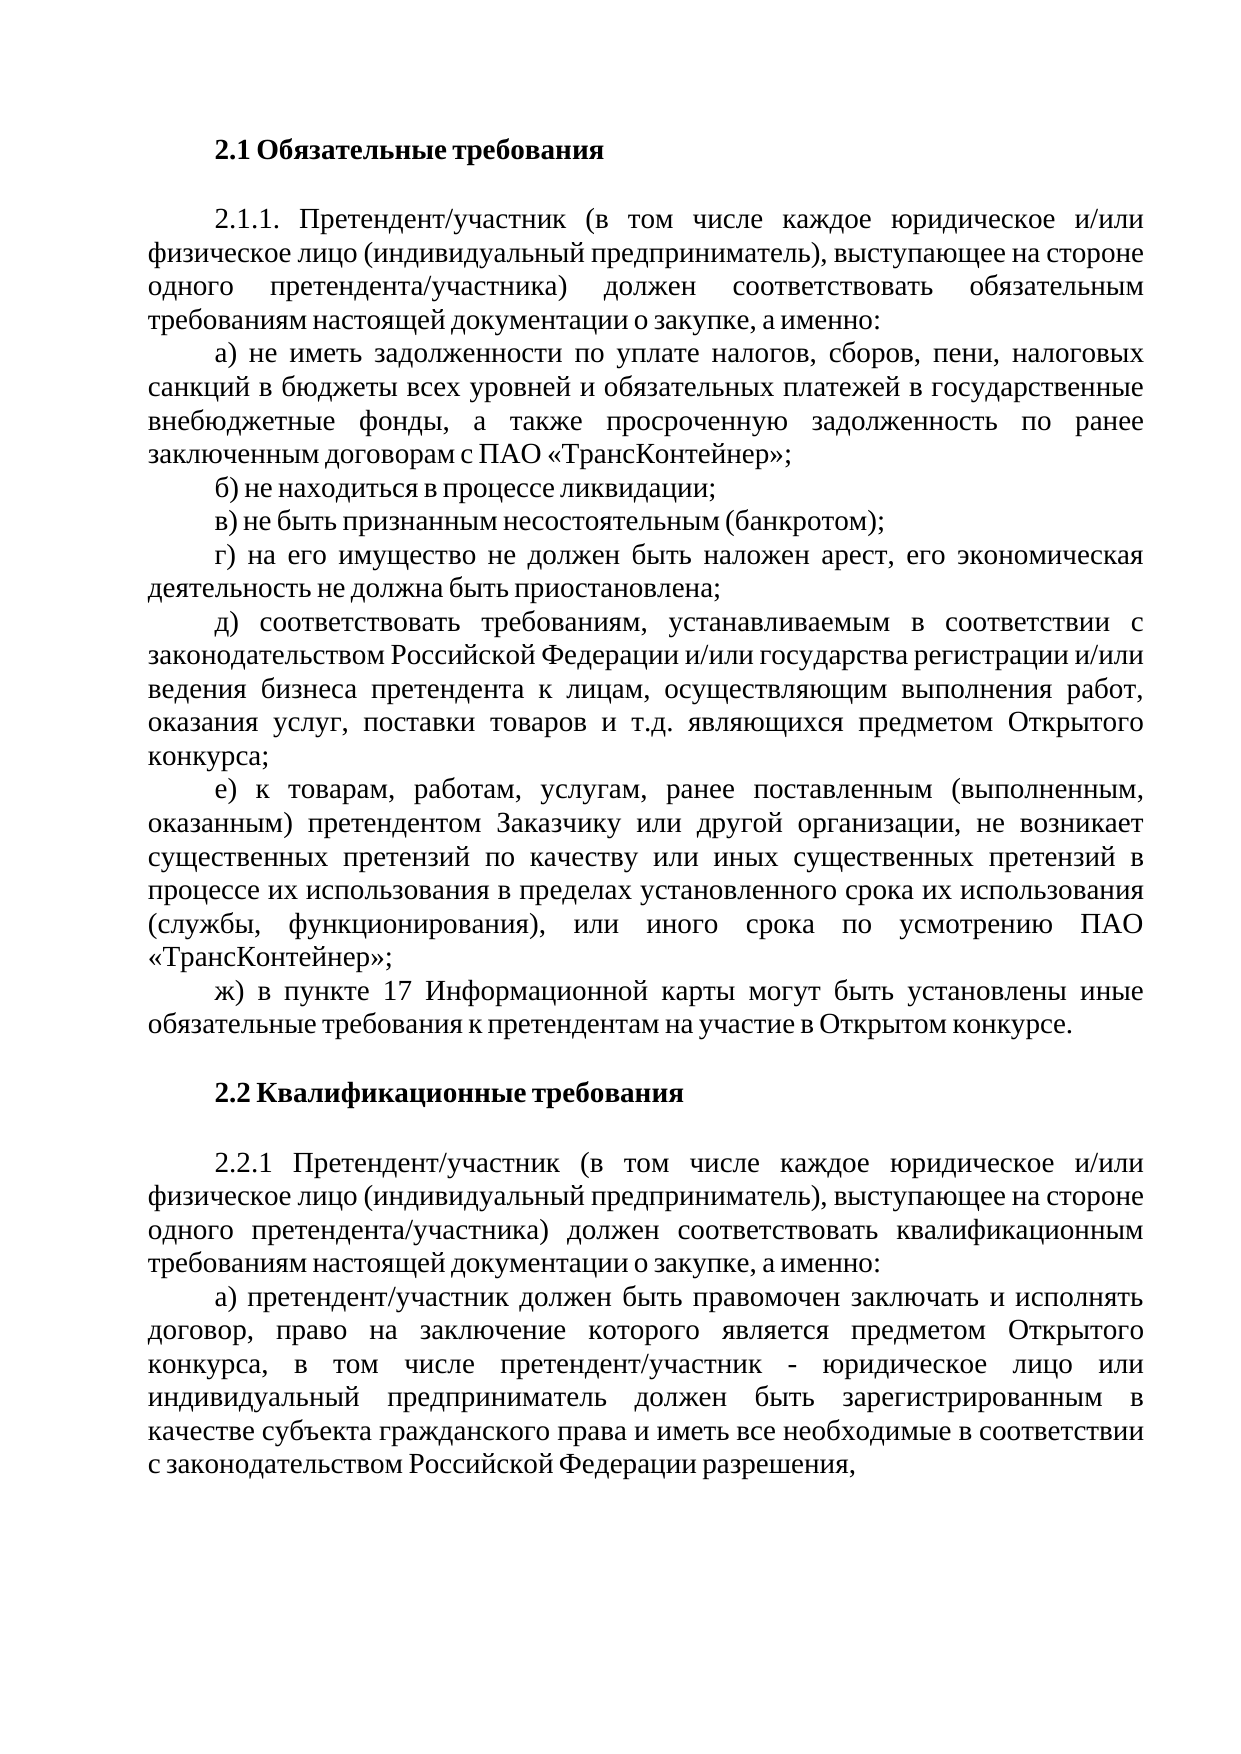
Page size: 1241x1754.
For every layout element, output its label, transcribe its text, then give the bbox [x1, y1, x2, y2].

table_cell 2.1 Обязательные требования 2.1.1. Претендент/участник (в том числе каждое юридическое и/или физическое лицо (индивидуальный предприниматель), выступающее на стороне одного претендента/участника) должен соответствовать обязательным требованиям настоящей документации о закупке, а именно: а) не иметь задолженности по уплате налогов, сборов, пени, налоговых санкций в бюджеты всех уровней и обязательных платежей в государственные внебюджетные фонды, а также просроченную задолженность по ранее заключенным договорам с ПАО «ТрансКонтейнер»; б) не находиться в процессе ликвидации; в) не быть признанным несостоятельным (банкротом); г) на его имущество не должен быть наложен арест, его экономическая деятельность не должна быть приостановлена; д) соответствовать требованиям, устанавливаемым в соответствии с законодательством Российской Федерации и/или государства регистрации и/или ведения бизнеса претендента к лицам, осуществляющим выполнения работ, оказания услуг, поставки товаров и т.д. являющихся предметом Открытого конкурса; е) к товарам, работам, услугам, ранее поставленным (выполненным, оказанным) претендентом Заказчику или другой организации, не возникает существенных претензий по качеству или иных существенных претензий в процессе их использования в пределах установленного срока их использования (службы, функционирования), или иного срока по усмотрению ПАО «ТрансКонтейнер»; ж) в пункте 17 Информационной карты могут быть установлены иные обязательные требования к претендентам на участие в Открытом конкурсе. 2.2 Квалификационные требования 2.2.1 Претендент/участник (в том числе каждое юридическое и/или физическое лицо (индивидуальный предприниматель), выступающее на стороне одного претендента/участника) должен соответствовать квалификационным требованиям настоящей документации о закупке, а именно: а) претендент/участник должен быть правомочен заключать и исполнять договор, право на заключение которого является предметом Открытого конкурса, в том числе претендент/участник - юридическое лицо или индивидуальный предприниматель должен быть зарегистрированным в качестве субъекта гражданского права и иметь все необходимые в соответствии с законодательством Российской Федерации разрешения, [144, 118, 1148, 1510]
